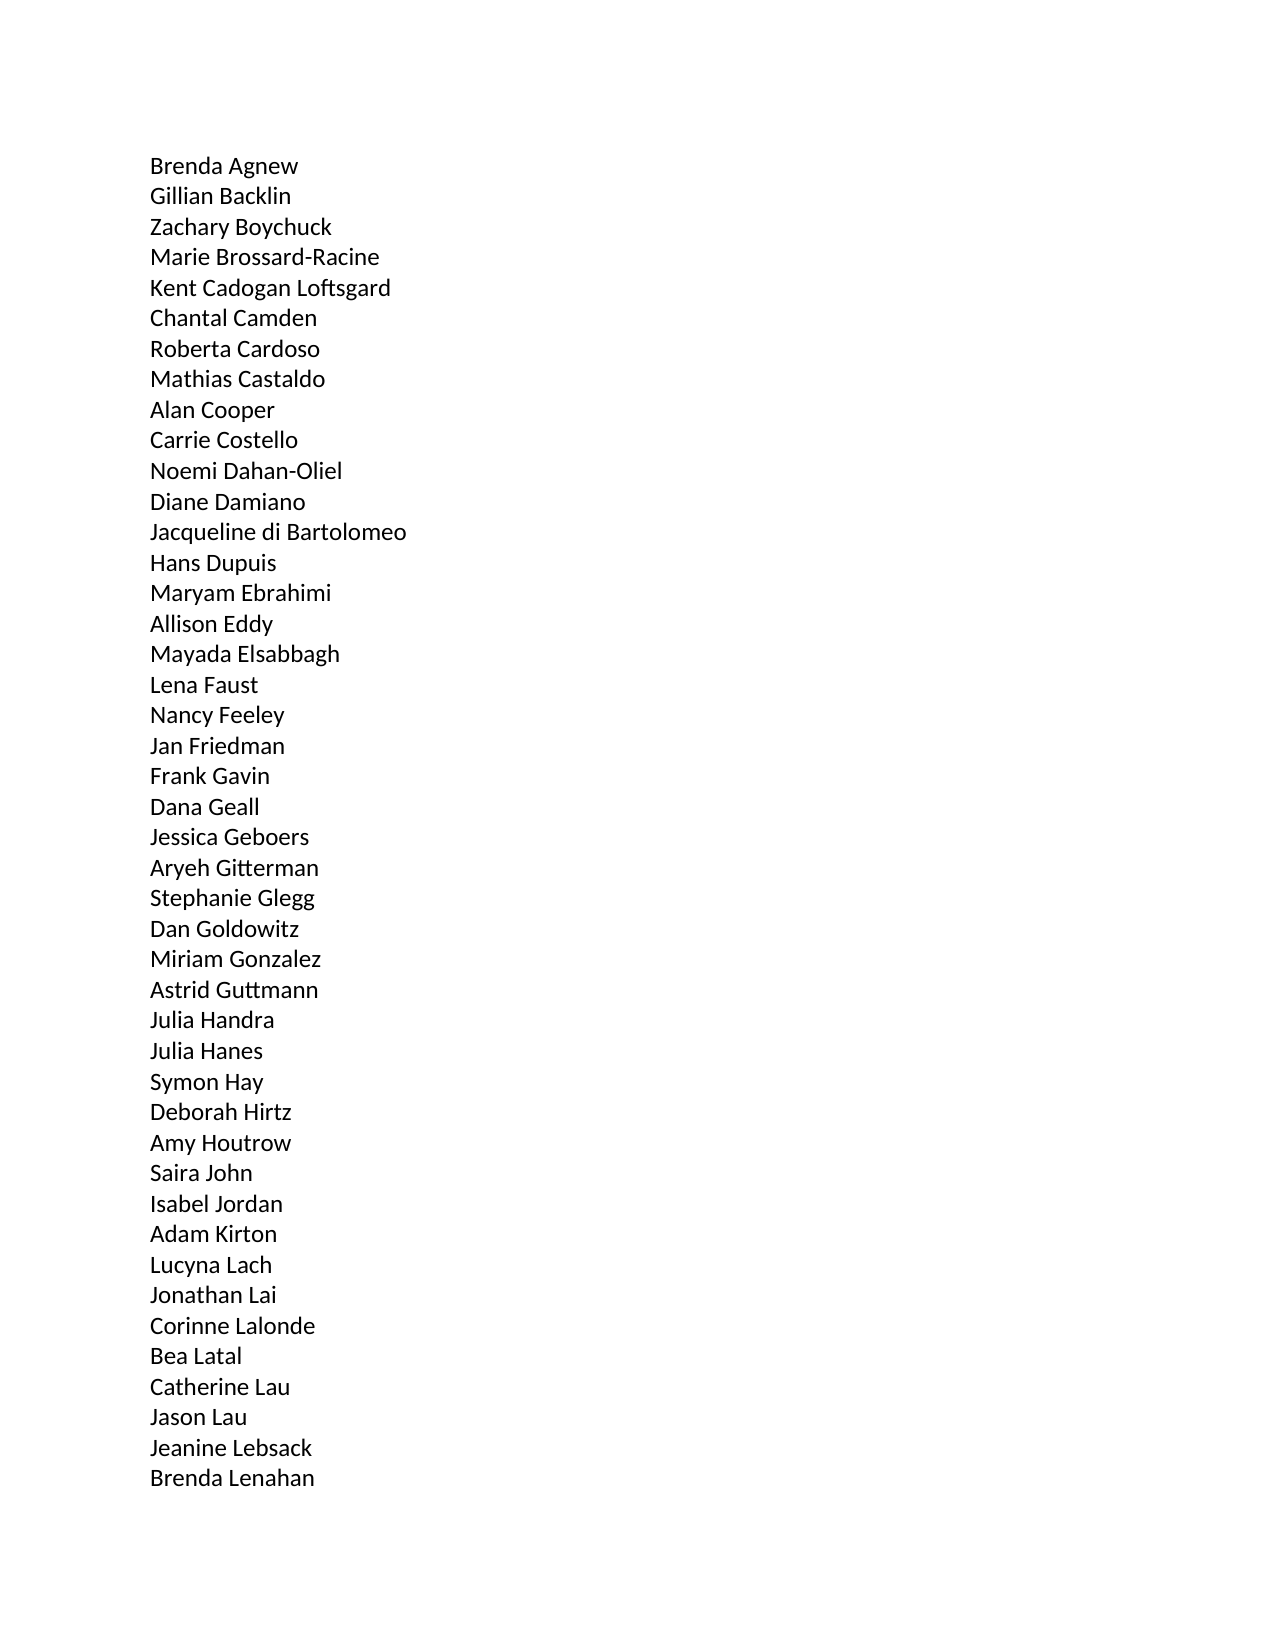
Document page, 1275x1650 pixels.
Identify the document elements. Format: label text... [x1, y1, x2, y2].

text Adam Kirton [150, 1218, 1125, 1249]
text Dan Goldowitz [150, 913, 1125, 943]
text Aryeh Gitterman [150, 852, 1125, 882]
text Jonathan Lai [150, 1279, 1125, 1310]
text Lucyna Lach [150, 1249, 1125, 1279]
text Jessica Geboers [150, 821, 1125, 852]
text Bea Latal [150, 1340, 1125, 1371]
text Corinne Lalonde [150, 1310, 1125, 1340]
text Amy Houtrow [150, 1127, 1125, 1157]
text Nancy Feeley [150, 699, 1125, 730]
text Alan Cooper [150, 394, 1125, 425]
text Deborah Hirtz [150, 1096, 1125, 1127]
text Lena Faust [150, 669, 1125, 699]
text Jeanine Lebsack [150, 1432, 1125, 1462]
text Noemi Dahan-Oliel [150, 455, 1125, 486]
text Carrie Costello [150, 425, 1125, 455]
text Mayada Elsabbagh [150, 638, 1125, 669]
text Julia Hanes [150, 1035, 1125, 1066]
text Symon Hay [150, 1066, 1125, 1096]
text Isabel Jordan [150, 1188, 1125, 1218]
text Allison Eddy [150, 608, 1125, 638]
text Kent Cadogan Loftsgard [150, 272, 1125, 303]
text Catherine Lau [150, 1371, 1125, 1401]
text Jacqueline di Bartolomeo [150, 516, 1125, 547]
text Jason Lau [150, 1401, 1125, 1432]
text Mathias Castaldo [150, 364, 1125, 394]
text Dana Geall [150, 791, 1125, 821]
text Miriam Gonzalez [150, 943, 1125, 974]
text Stephanie Glegg [150, 882, 1125, 913]
text Maryam Ebrahimi [150, 577, 1125, 608]
text Gillian Backlin [150, 181, 1125, 211]
text Saira John [150, 1157, 1125, 1188]
text Brenda Lenahan [150, 1462, 1125, 1493]
text Frank Gavin [150, 760, 1125, 791]
text Chantal Camden [150, 303, 1125, 333]
text Jan Friedman [150, 730, 1125, 760]
text Astrid Guttmann [150, 974, 1125, 1004]
text Marie Brossard-Racine [150, 242, 1125, 272]
text Brenda Agnew [150, 150, 1125, 181]
text Zachary Boychuck [150, 211, 1125, 242]
text Julia Handra [150, 1004, 1125, 1035]
text Hans Dupuis [150, 547, 1125, 577]
text Diane Damiano [150, 486, 1125, 516]
text Roberta Cardoso [150, 333, 1125, 364]
